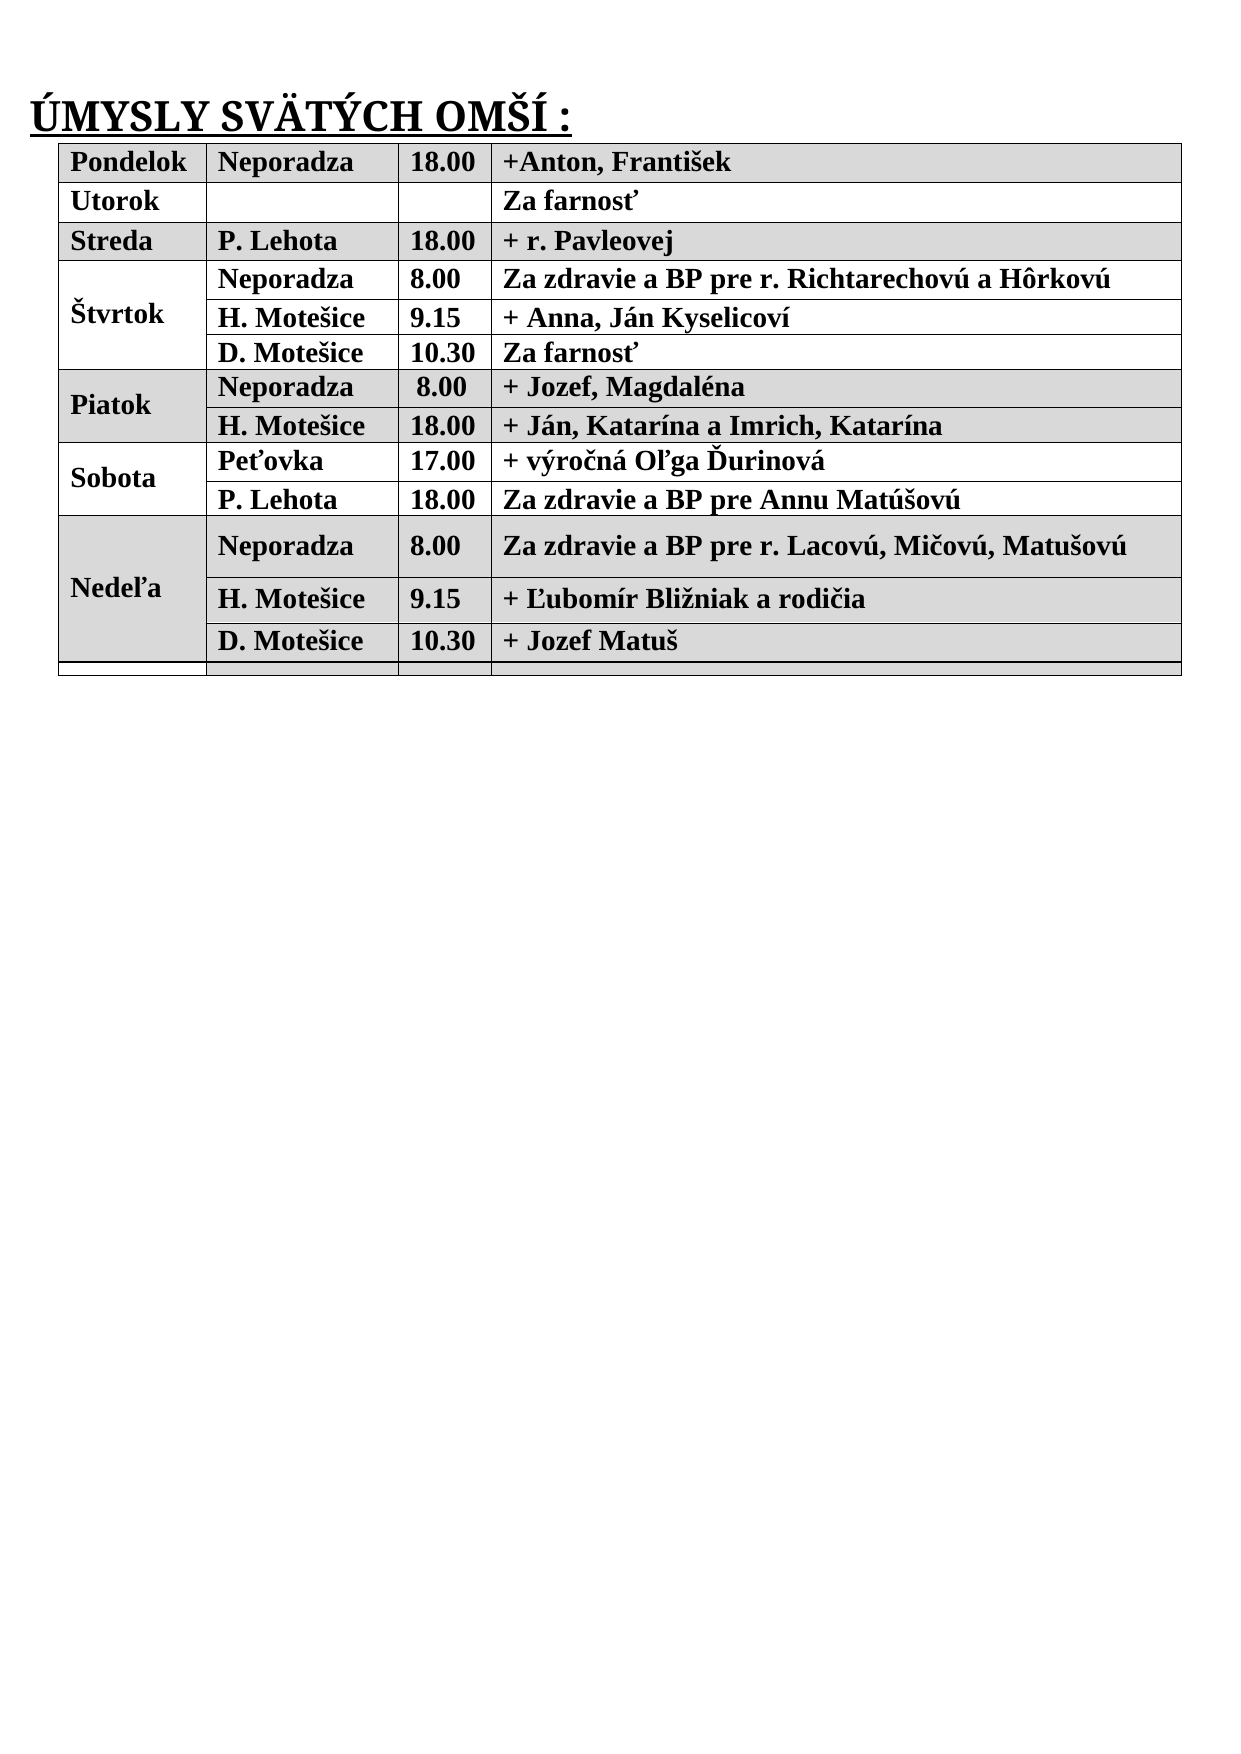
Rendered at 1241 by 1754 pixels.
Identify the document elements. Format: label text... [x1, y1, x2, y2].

table_cell 9.15 [399, 300, 491, 334]
table_cell [399, 183, 491, 222]
table_cell + r. Pavleovej [492, 223, 1181, 260]
table_cell 18.00 [399, 482, 491, 515]
table_cell 9.15 [399, 578, 491, 622]
table_cell Nedeľa [59, 516, 206, 661]
table_cell P. Lehota [207, 482, 398, 515]
table_header 18.00 [399, 144, 491, 182]
table_cell [399, 663, 491, 675]
table_cell Piatok [59, 370, 206, 442]
table_header Pondelok [59, 144, 206, 182]
table_cell 18.00 [399, 408, 491, 442]
table_cell 8.00 [399, 370, 491, 407]
table_cell Za farnosť [492, 183, 1181, 222]
table_cell Neporadza [207, 370, 398, 407]
table_cell Za farnosť [492, 335, 1181, 368]
table_cell H. Motešice [207, 408, 398, 442]
text úmysly svätých omší : [29, 86, 1211, 143]
table_cell 8.00 [399, 516, 491, 577]
table_cell 17.00 [399, 443, 491, 481]
table_cell P. Lehota [207, 223, 398, 260]
table_cell Za zdravie a BP pre Annu Matúšovú [492, 482, 1181, 515]
table_cell + Ján, Katarína a Imrich, Katarína [492, 408, 1181, 442]
table_cell 18.00 [399, 223, 491, 260]
table_cell [492, 663, 1181, 675]
table_cell + Jozef Matuš [492, 624, 1181, 661]
table_cell Peťovka [207, 443, 398, 481]
table_cell Sobota [59, 443, 206, 515]
table_cell D. Motešice [207, 335, 398, 368]
table_cell 8.00 [399, 261, 491, 299]
table_cell H. Motešice [207, 300, 398, 334]
table_cell 10.30 [399, 335, 491, 368]
table_cell Utorok [59, 183, 206, 222]
table_cell [207, 183, 398, 222]
table_cell 10.30 [399, 624, 491, 661]
table_cell Neporadza [207, 261, 398, 299]
table_cell H. Motešice [207, 578, 398, 622]
table_cell [59, 663, 206, 675]
table_cell + Ľubomír Bližniak a rodičia [492, 578, 1181, 622]
table_header +Anton, František [492, 144, 1181, 182]
table_cell Štvrtok [59, 261, 206, 368]
table_cell + výročná Oľga Ďurinová [492, 443, 1181, 481]
table_cell [207, 663, 398, 675]
table_cell Neporadza [207, 516, 398, 577]
table_cell Za zdravie a BP pre r. Lacovú, Mičovú, Matušovú [492, 516, 1181, 577]
table_header Neporadza [207, 144, 398, 182]
table_cell Za zdravie a BP pre r. Richtarechovú a Hôrkovú [492, 261, 1181, 299]
table_cell + Anna, Ján Kyselicoví [492, 300, 1181, 334]
table_cell D. Motešice [207, 624, 398, 661]
table_cell + Jozef, Magdaléna [492, 370, 1181, 407]
table_cell Streda [59, 223, 206, 260]
